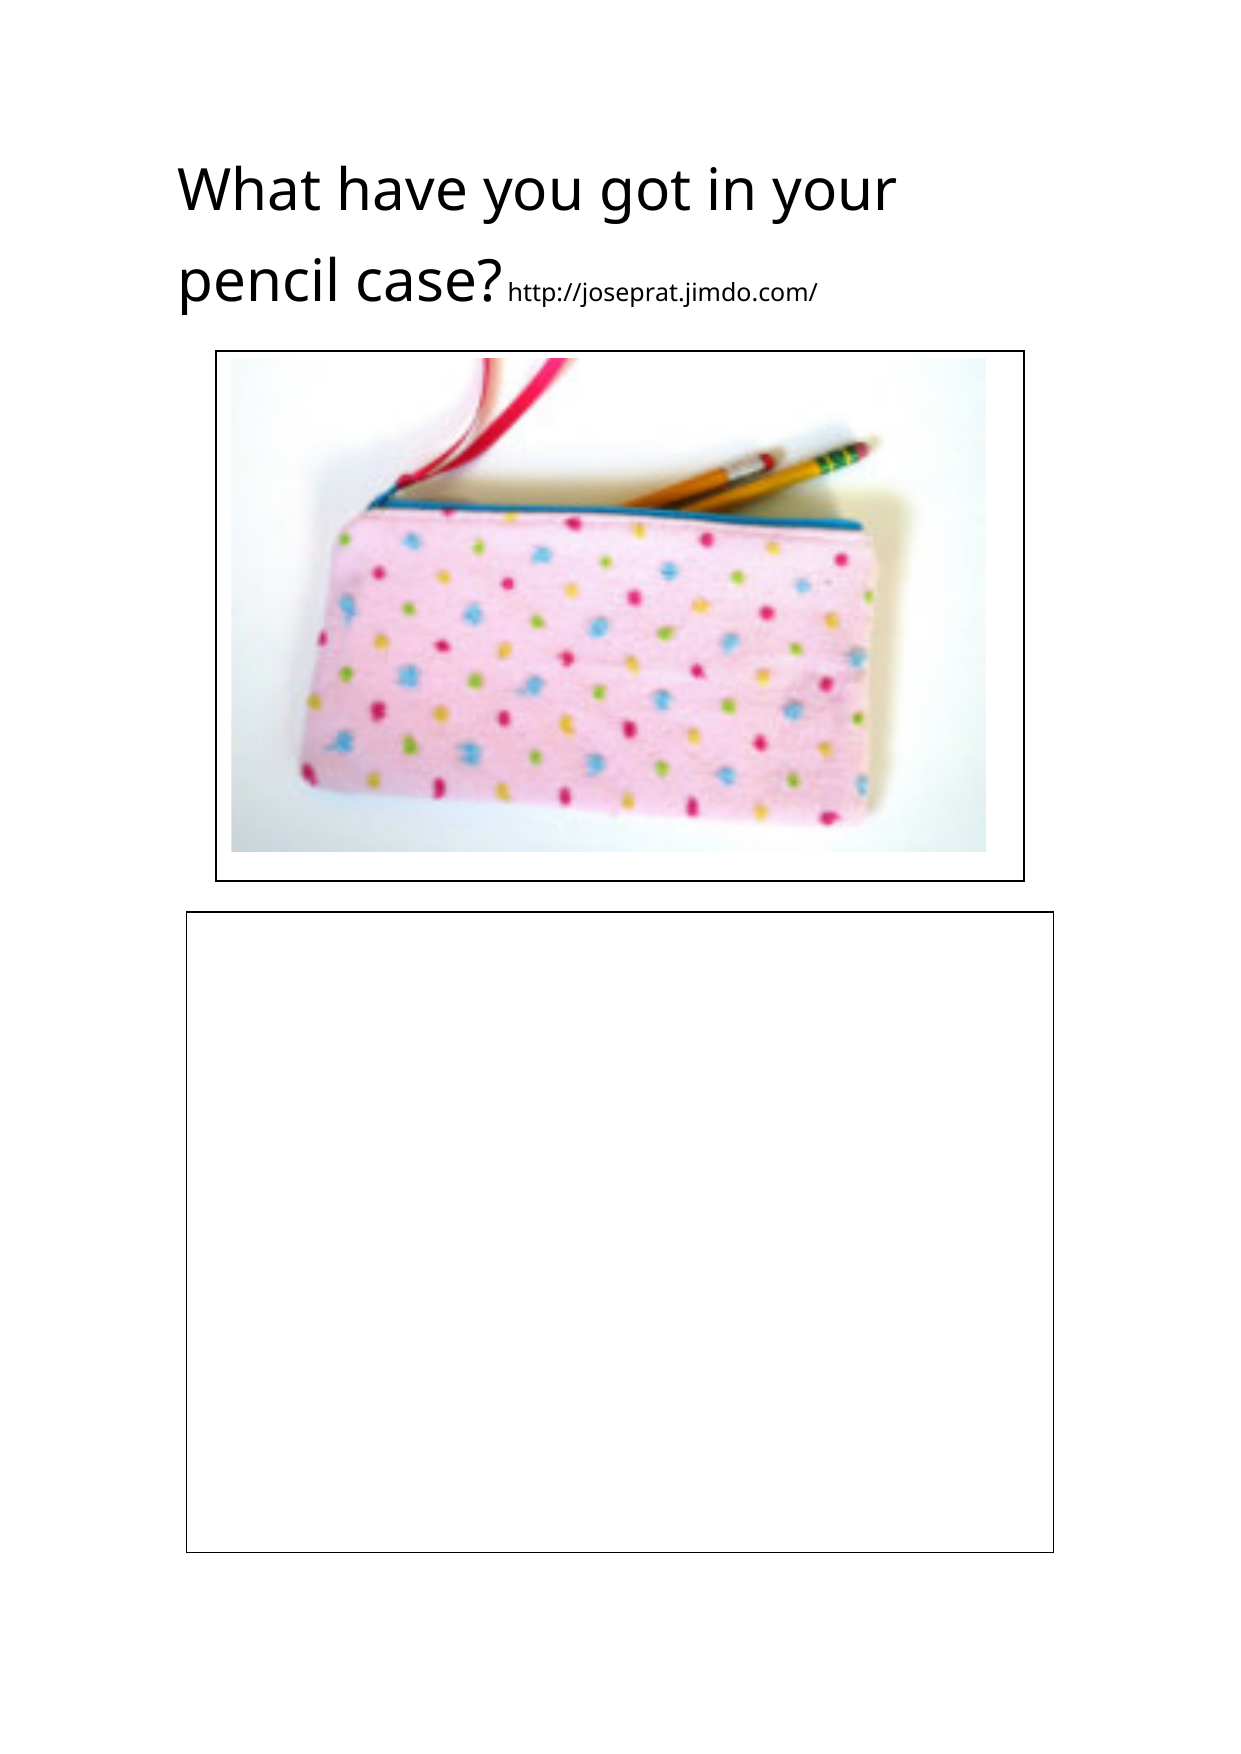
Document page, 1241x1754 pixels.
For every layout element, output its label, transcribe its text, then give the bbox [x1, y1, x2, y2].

picture [231, 358, 986, 852]
text What have you got in your pencil case? http://joseprat.jimdo.com/ [177, 148, 1063, 318]
